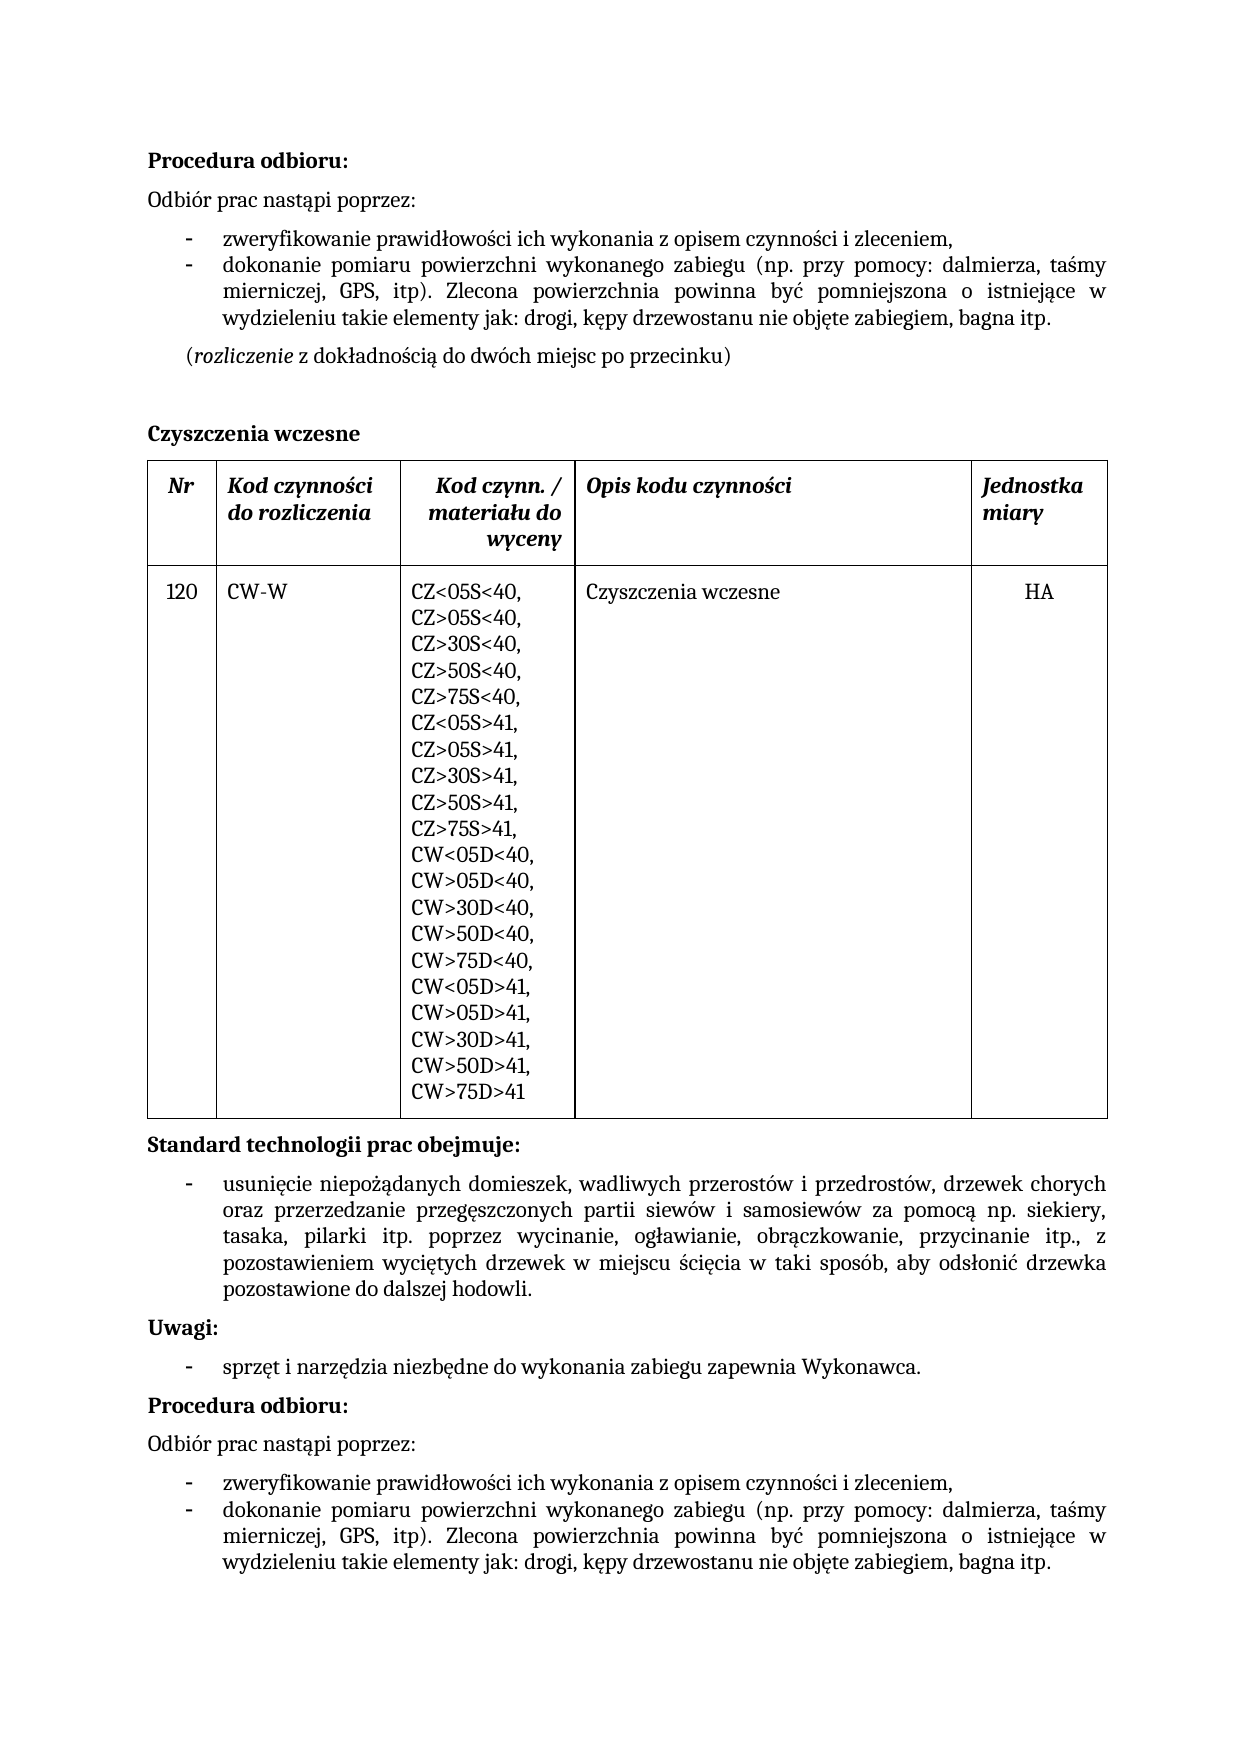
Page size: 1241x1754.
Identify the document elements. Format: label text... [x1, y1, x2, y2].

text Standard technologii prac obejmuje: [148, 1132, 1107, 1158]
list dokonanie pomiaru powierzchni wykonanego zabiegu (np. przy pomocy: dalmierza, taśmy mierniczej, GPS, itp). Zlecona powierzchnia powinna być pomniejszona o istniejące w wydzieleniu takie elementy jak: drogi, kępy drzewostanu nie objęte zabiegiem, bagna itp. [185, 252, 1107, 331]
text Uwagi: [148, 1315, 1107, 1341]
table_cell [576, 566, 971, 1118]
list zweryfikowanie prawidłowości ich wykonania z opisem czynności i zleceniem, [185, 225, 1107, 252]
list usunięcie niepożądanych domieszek, wadliwych przerostów i przedrostów, drzewek chorych oraz przerzedzanie przegęszczonych partii siewów i samosiewów za pomocą np. siekiery, tasaka, pilarki itp. poprzez wycinanie, ogławianie, obrączkowanie, przycinanie itp., z pozostawieniem wyciętych drzewek w miejscu ścięcia w taki sposób, aby odsłonić drzewka pozostawione do dalszej hodowli. [185, 1170, 1107, 1302]
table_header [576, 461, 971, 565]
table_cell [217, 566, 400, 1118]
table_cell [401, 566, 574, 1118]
text Czyszczenia wczesne [148, 421, 1107, 447]
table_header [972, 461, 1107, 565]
text Procedura odbioru: [148, 148, 1107, 174]
list zweryfikowanie prawidłowości ich wykonania z opisem czynności i zleceniem, [185, 1470, 1107, 1496]
text Odbiór prac nastąpi poprzez: [148, 1431, 1107, 1458]
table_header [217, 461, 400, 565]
text Odbiór prac nastąpi poprzez: [148, 186, 1107, 213]
text (rozliczenie z dokładnością do dwóch miejsc po przecinku) [148, 343, 1107, 369]
list sprzęt i narzędzia niezbędne do wykonania zabiegu zapewnia Wykonawca. [185, 1353, 1107, 1380]
text Procedura odbioru: [148, 1392, 1107, 1419]
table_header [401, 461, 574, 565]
list dokonanie pomiaru powierzchni wykonanego zabiegu (np. przy pomocy: dalmierza, taśmy mierniczej, GPS, itp). Zlecona powierzchnia powinna być pomniejszona o istniejące w wydzieleniu takie elementy jak: drogi, kępy drzewostanu nie objęte zabiegiem, bagna itp. [185, 1496, 1107, 1576]
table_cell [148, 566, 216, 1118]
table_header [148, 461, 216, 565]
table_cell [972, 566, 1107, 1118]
